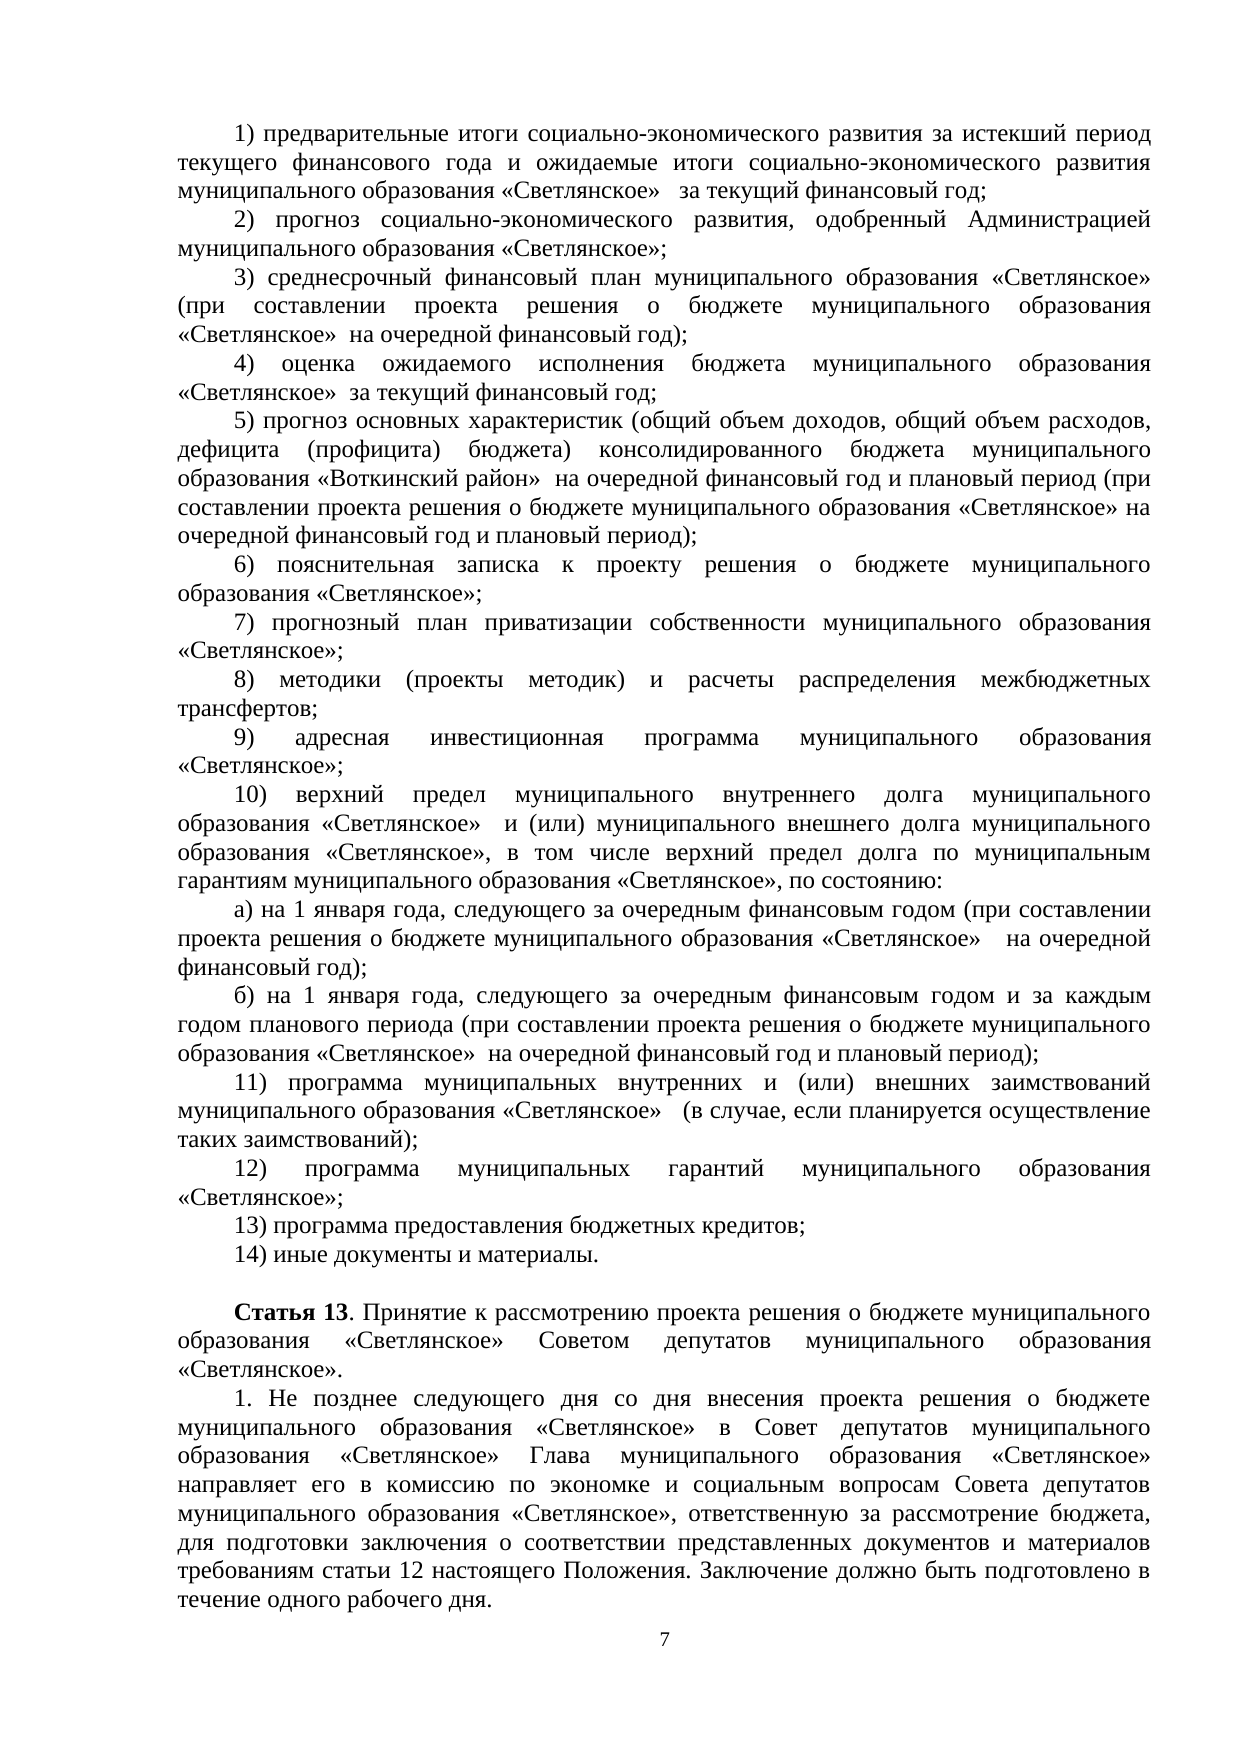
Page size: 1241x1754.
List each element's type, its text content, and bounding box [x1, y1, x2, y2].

text 14) иные документы и материалы. [177, 1239, 1152, 1268]
text 5) прогноз основных характеристик (общий объем доходов, общий объем расходов, дефицита (профицита) бюджета) консолидированного бюджета муниципального образования «Воткинский район» на очередной финансовый год и плановый период (при составлении проекта решения о бюджете муниципального образования «Светлянское» на очередной финансовый год и плановый период); [177, 406, 1152, 549]
text 9) адресная инвестиционная программа муниципального образования «Светлянское»; [177, 722, 1152, 779]
text 7) прогнозный план приватизации собственности муниципального образования «Светлянское»; [177, 607, 1152, 664]
text 1. Не позднее следующего дня со дня внесения проекта решения о бюджете муниципального образования «Светлянское» в Совет депутатов муниципального образования «Светлянское» Глава муниципального образования «Светлянское» направляет его в комиссию по экономке и социальным вопросам Совета депутатов муниципального образования «Светлянское», ответственную за рассмотрение бюджета, для подготовки заключения о соответствии представленных документов и материалов требованиям статьи 12 настоящего Положения. Заключение должно быть подготовлено в течение одного рабочего дня. [177, 1383, 1152, 1613]
text 11) программа муниципальных внутренних и (или) внешних заимствований муниципального образования «Светлянское» (в случае, если планируется осуществление таких заимствований); [177, 1067, 1152, 1153]
text 8) методики (проекты методик) и расчеты распределения межбюджетных трансфертов; [177, 664, 1152, 722]
text 2) прогноз социально-экономического развития, одобренный Администрацией муниципального образования «Светлянское»; [177, 204, 1152, 262]
text 13) программа предоставления бюджетных кредитов; [177, 1211, 1152, 1239]
text 4) оценка ожидаемого исполнения бюджета муниципального образования «Светлянское» за текущий финансовый год; [177, 348, 1152, 406]
text 10) верхний предел муниципального внутреннего долга муниципального образования «Светлянское» и (или) муниципального внешнего долга муниципального образования «Светлянское», в том числе верхний предел долга по муниципальным гарантиям муниципального образования «Светлянское», по состоянию: [177, 779, 1152, 894]
text 1) предварительные итоги социально-экономического развития за истекший период текущего финансового года и ожидаемые итоги социально-экономического развития муниципального образования «Светлянское» за текущий финансовый год; [177, 118, 1152, 204]
text Статья 13. Принятие к рассмотрению проекта решения о бюджете муниципального образования «Светлянское» Советом депутатов муниципального образования «Светлянское». [177, 1297, 1152, 1383]
text 3) среднесрочный финансовый план муниципального образования «Светлянское» (при составлении проекта решения о бюджете муниципального образования «Светлянское» на очередной финансовый год); [177, 262, 1152, 348]
text 12) программа муниципальных гарантий муниципального образования «Светлянское»; [177, 1153, 1152, 1211]
text 6) пояснительная записка к проекту решения о бюджете муниципального образования «Светлянское»; [177, 549, 1152, 607]
text б) на 1 января года, следующего за очередным финансовым годом и за каждым годом планового периода (при составлении проекта решения о бюджете муниципального образования «Светлянское» на очередной финансовый год и плановый период); [177, 981, 1152, 1067]
text а) на 1 января года, следующего за очередным финансовым годом (при составлении проекта решения о бюджете муниципального образования «Светлянское» на очередной финансовый год); [177, 894, 1152, 981]
